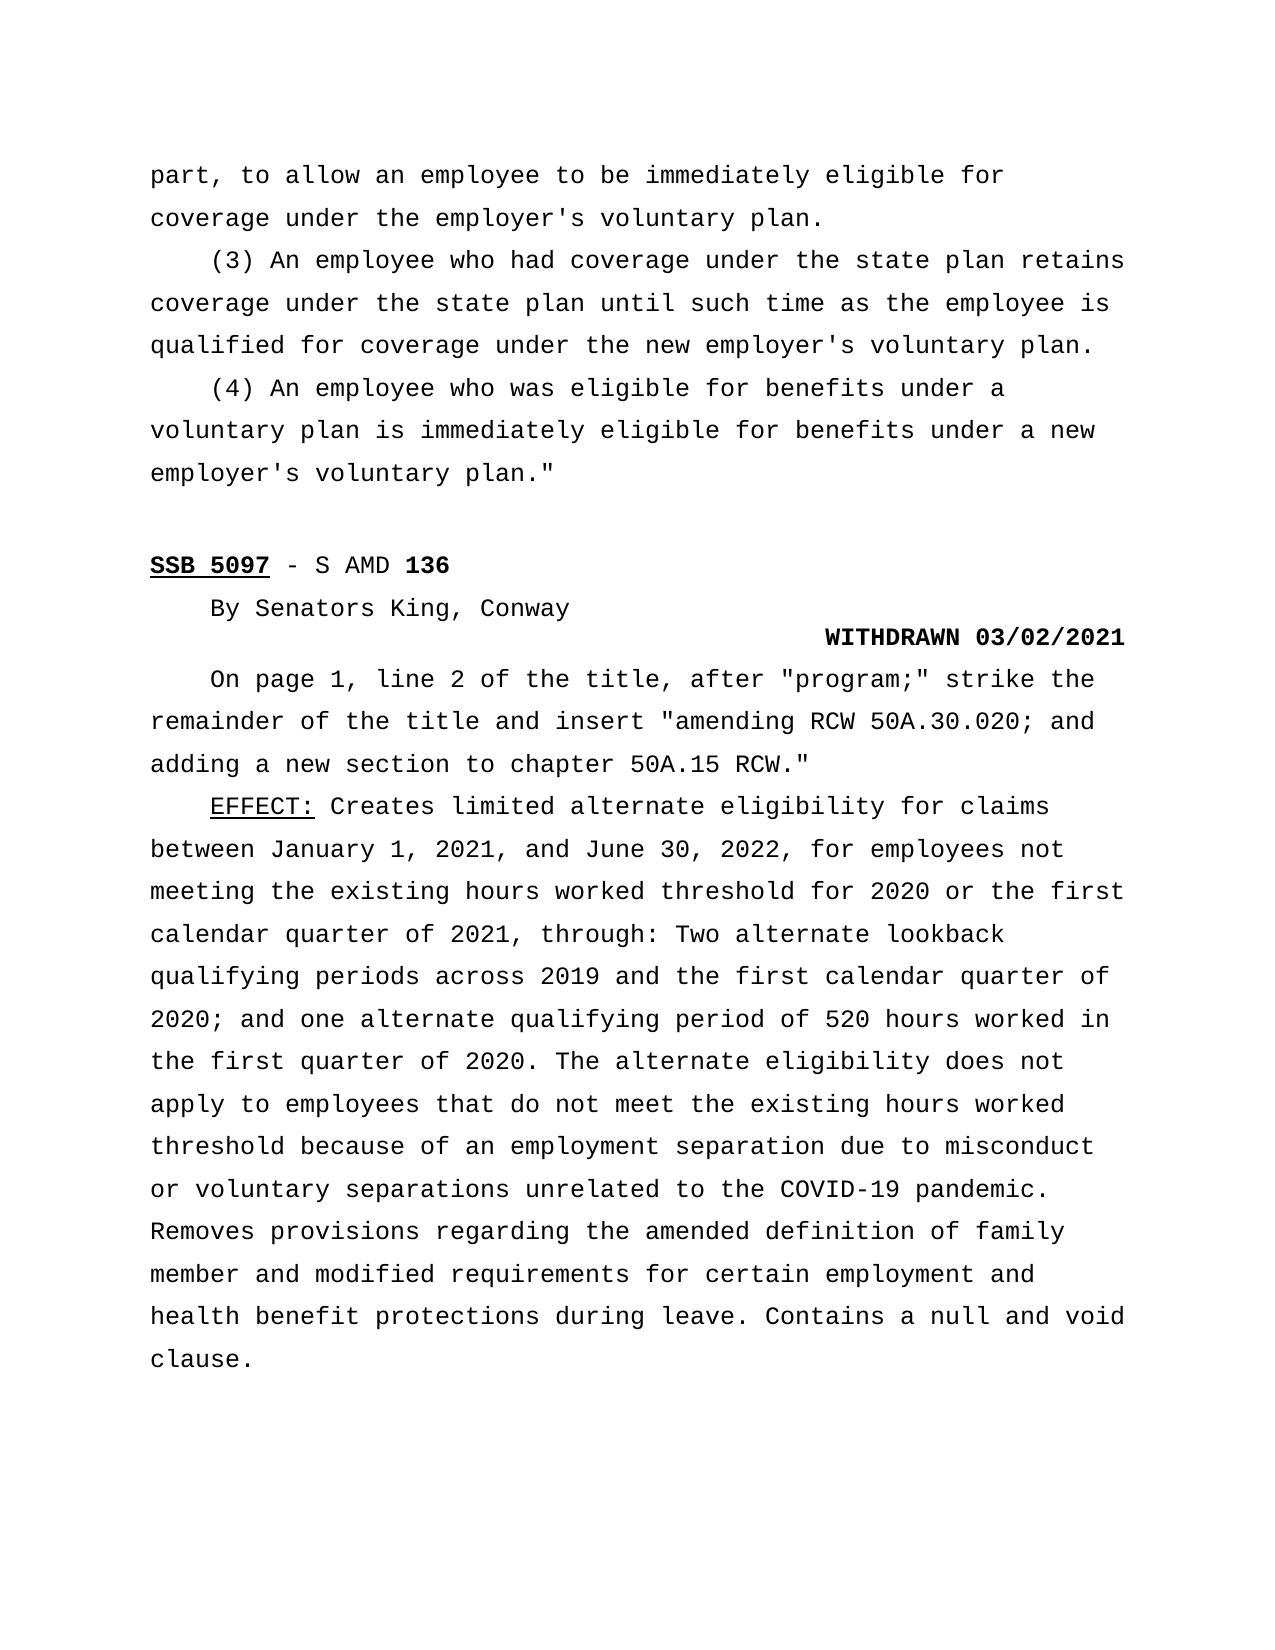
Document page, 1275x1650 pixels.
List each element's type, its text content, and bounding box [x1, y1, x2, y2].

text WITHDRAWN 03/02/2021 [150, 625, 1125, 653]
text On page 1, line 2 of the title, after "program;" strike the remainder of the title and insert "amending RCW 50A.30.020; and adding a new section to chapter 50A.15 RCW." [150, 653, 1125, 781]
text By Senators King, Conway [150, 582, 1125, 625]
text SSB 5097 - S AMD 136 [150, 540, 1125, 582]
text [150, 150, 1125, 235]
text (4) An employee who was eligible for benefits under a voluntary plan is immediately eligible for benefits under a new employer's voluntary plan." [150, 362, 1125, 490]
text EFFECT: Creates limited alternate eligibility for claims between January 1, 2021, and June 30, 2022, for employees not meeting the existing hours worked threshold for 2020 or the first calendar quarter of 2021, through: Two alternate lookback qualifying periods across 2019 and the first calendar quarter of 2020; and one alternate qualifying period of 520 hours worked in the first quarter of 2020. The alternate eligibility does not apply to employees that do not meet the existing hours worked threshold because of an employment separation due to misconduct or voluntary separations unrelated to the COVID-19 pandemic. Removes provisions regarding the amended definition of family member and modified requirements for certain employment and health benefit protections during leave. Contains a null and void clause. [150, 781, 1125, 1376]
text (3) An employee who had coverage under the state plan retains coverage under the state plan until such time as the employee is qualified for coverage under the new employer's voluntary plan. [150, 235, 1125, 362]
